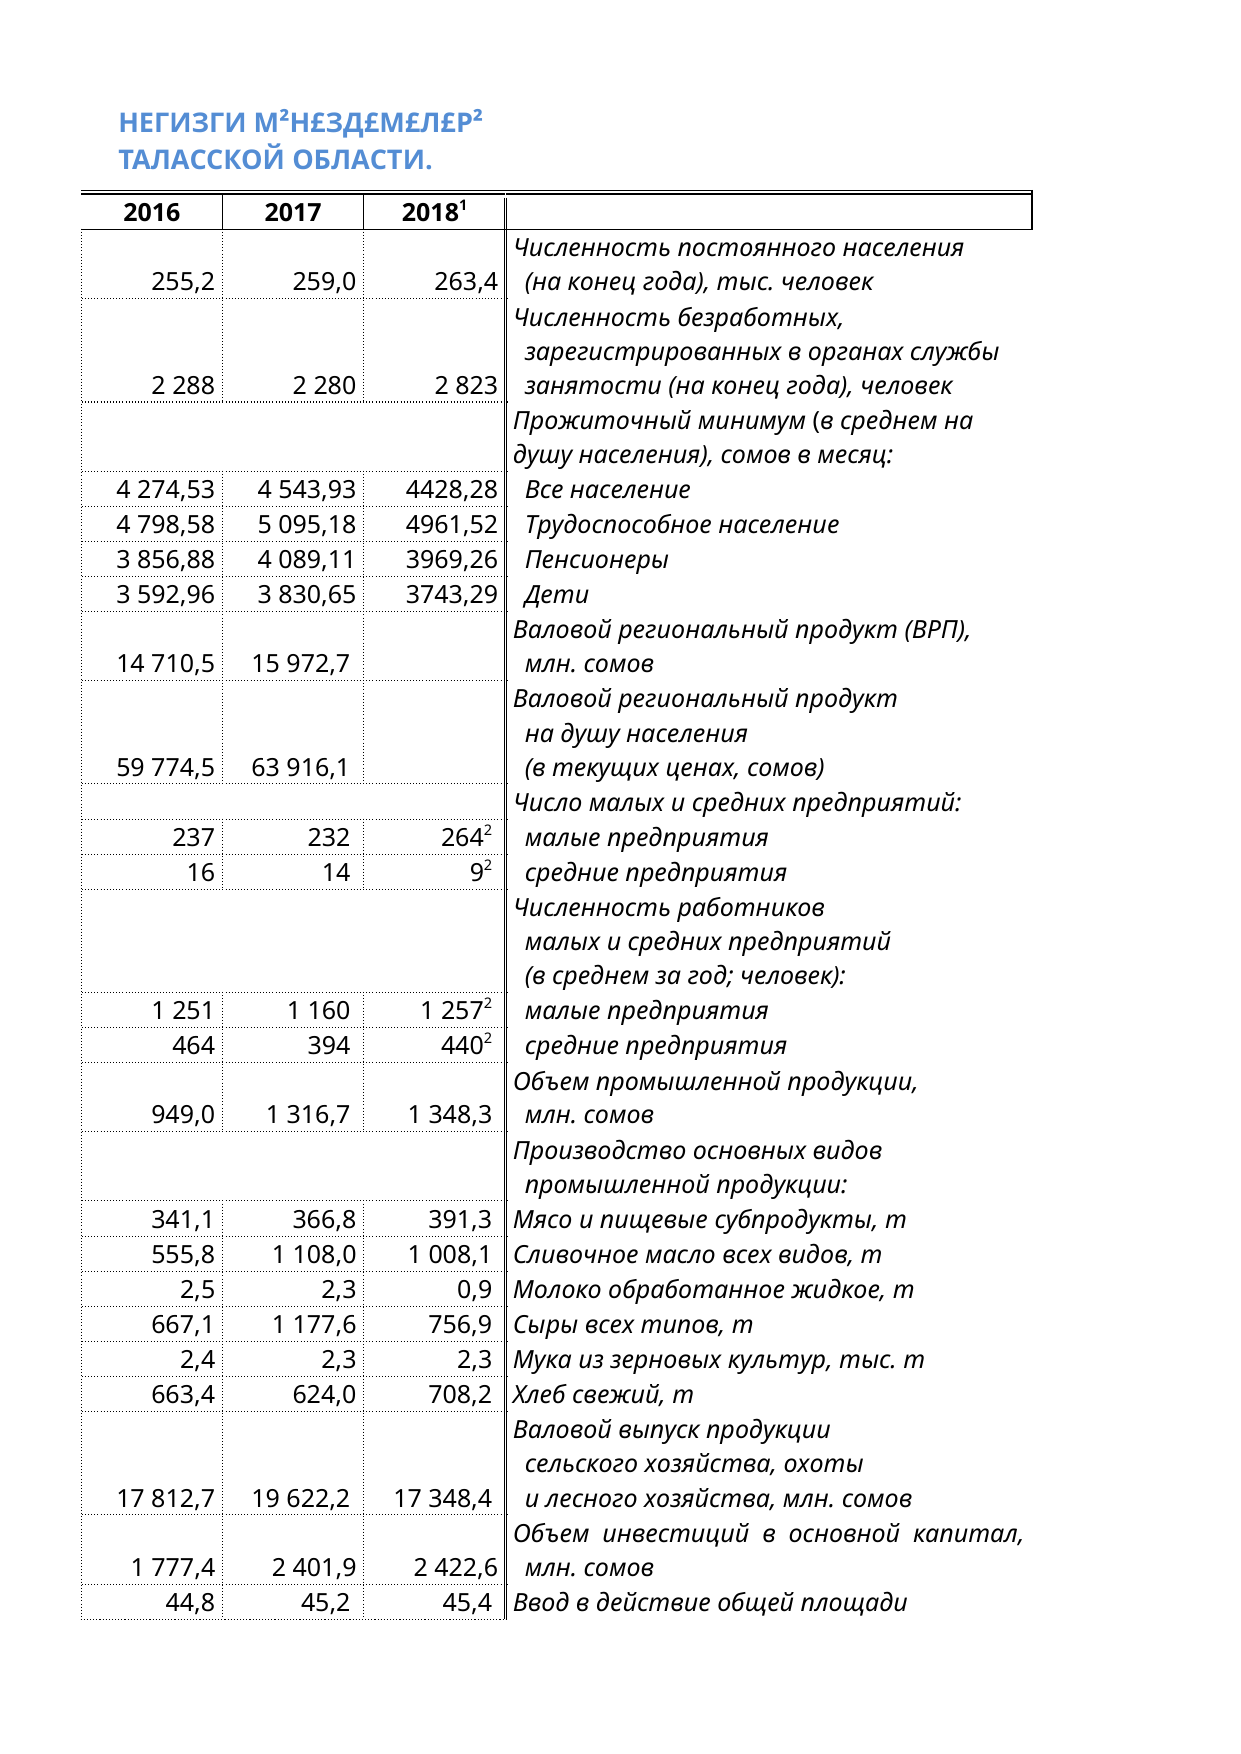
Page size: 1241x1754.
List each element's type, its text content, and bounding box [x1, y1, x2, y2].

table_cell Все население [507, 471, 1032, 506]
subtitle НЕГИЗГИ М²Н£ЗД£М£Л£Р² ТАЛАССКОЙ ОБЛАСТИ. [118, 103, 1152, 177]
table_cell 1 777,4 [81, 1514, 222, 1583]
table_cell 2642 [364, 819, 504, 853]
table_cell 3969,26 [364, 541, 504, 576]
table_cell 2 280 [222, 298, 363, 401]
table_cell 2 823 [364, 298, 504, 401]
table_cell 59 774,5 [81, 680, 222, 783]
table_cell Объем промышленной продукции, млн. сомов [507, 1062, 1032, 1131]
table_cell 263,4 [364, 230, 504, 298]
table_cell 17 348,4 [364, 1411, 504, 1514]
table_cell малые предприятия [507, 819, 1032, 853]
table_cell 0,9 [364, 1271, 504, 1306]
table_cell 19 622,2 [222, 1411, 363, 1514]
table_cell Численность работников малых и средних предприятий (в среднем за год; человек): [507, 889, 1032, 992]
table_cell 341,1 [81, 1200, 222, 1236]
table_cell 2,3 [364, 1341, 504, 1376]
table_header [505, 194, 1031, 228]
table_cell 5 095,18 [222, 506, 363, 541]
table_cell Сыры всех типов, т [507, 1306, 1032, 1341]
table_cell Численность безработных, зарегистрированных в органах службы занятости (на конец года), человек [507, 298, 1032, 401]
table_cell 391,3 [364, 1200, 504, 1236]
table_cell 1 251 [81, 992, 222, 1027]
table_cell Число малых и средних предприятий: [507, 783, 1032, 818]
table_cell Сливочное масло всех видов, т [507, 1236, 1032, 1271]
table_cell Трудоспособное население [507, 506, 1032, 541]
table_cell 17 812,7 [81, 1411, 222, 1514]
table_cell Дети [507, 576, 1032, 611]
table_cell Валовой региональный продукт (ВРП), млн. сомов [507, 611, 1032, 680]
table_cell 232 [222, 819, 363, 853]
table_cell 708,2 [364, 1376, 504, 1411]
table_cell средние предприятия [507, 1027, 1032, 1062]
table_cell 2,5 [81, 1271, 222, 1306]
table_cell 255,2 [81, 230, 222, 298]
table_cell 63 916,1 [222, 680, 363, 783]
table_cell 624,0 [222, 1376, 363, 1411]
table_cell [81, 783, 504, 818]
table_cell 237 [81, 819, 222, 853]
table_cell 4961,52 [364, 506, 504, 541]
table_cell 4 089,11 [222, 541, 363, 576]
table_cell Объем инвестиций в основной капитал, млн. сомов [507, 1514, 1032, 1583]
table_cell 3 856,88 [81, 541, 222, 576]
table_cell 756,9 [364, 1306, 504, 1341]
table_cell 555,8 [81, 1236, 222, 1271]
table_cell 1 177,6 [222, 1306, 363, 1341]
table_cell Численность постоянного населения (на конец года), тыс. человек [507, 230, 1032, 298]
table_cell Валовой выпуск продукции сельского хозяйства, охоты и лесного хозяйства, млн. сомов [507, 1411, 1032, 1514]
table_cell 1 008,1 [364, 1236, 504, 1271]
table_cell [364, 680, 504, 783]
table_cell 44,8 [81, 1584, 222, 1618]
table_cell 667,1 [81, 1306, 222, 1341]
table_cell 2 401,9 [222, 1514, 363, 1583]
table_cell 4 798,58 [81, 506, 222, 541]
table_cell 663,4 [81, 1376, 222, 1411]
table_cell 2,3 [222, 1271, 363, 1306]
table_cell 4 274,53 [81, 471, 222, 506]
table_cell 2 422,6 [364, 1514, 504, 1583]
table_cell Прожиточный минимум (в среднем на душу населения), сомов в месяц: [507, 401, 1032, 471]
table_cell [364, 611, 504, 680]
table_cell [81, 1131, 504, 1200]
table_cell 16 [81, 854, 222, 889]
table_cell 45,2 [222, 1584, 363, 1618]
table_cell Производство основных видов промышленной продукции: [507, 1131, 1032, 1200]
table_cell 92 [364, 854, 504, 889]
table_cell 45,4 [364, 1584, 504, 1618]
table_cell 1 316,7 [222, 1062, 363, 1131]
table_header 20181 [364, 195, 505, 228]
table_cell 2 288 [81, 298, 222, 401]
table_cell 4 543,93 [222, 471, 363, 506]
table_cell 949,0 [81, 1062, 222, 1131]
table_cell 2,3 [222, 1341, 363, 1376]
table_cell 394 [222, 1027, 363, 1062]
table_cell [81, 401, 504, 471]
table_cell 1 108,0 [222, 1236, 363, 1271]
table_cell 1 2572 [364, 992, 504, 1027]
table_cell Хлеб свежий, т [507, 1376, 1032, 1411]
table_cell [507, 1584, 1032, 1618]
table_cell Валовой региональный продукт на душу населения (в текущих ценах, сомов) [507, 680, 1032, 783]
table_cell 2,4 [81, 1341, 222, 1376]
table_cell 259,0 [222, 230, 363, 298]
table_cell средние предприятия [507, 854, 1032, 889]
table_cell Молоко обработанное жидкое, т [507, 1271, 1032, 1306]
table_cell 4402 [364, 1027, 504, 1062]
table_cell 14 [222, 854, 363, 889]
table_cell 464 [81, 1027, 222, 1062]
table_cell 1 348,3 [364, 1062, 504, 1131]
table_cell Мука из зерновых культур, тыс. т [507, 1341, 1032, 1376]
table_cell 3743,29 [364, 576, 504, 611]
table_cell [81, 889, 504, 992]
table_cell 14 710,5 [81, 611, 222, 680]
table_cell 4428,28 [364, 471, 504, 506]
table_cell 15 972,7 [222, 611, 363, 680]
table_header 2016 [81, 195, 222, 228]
table_cell Пенсионеры [507, 541, 1032, 576]
table_cell 1 160 [222, 992, 363, 1027]
table_cell малые предприятия [507, 992, 1032, 1027]
table_cell 3 830,65 [222, 576, 363, 611]
table_cell 366,8 [222, 1200, 363, 1236]
table_header 2017 [223, 195, 363, 228]
table_cell 3 592,96 [81, 576, 222, 611]
table_cell Мясо и пищевые субпродукты, т [507, 1200, 1032, 1236]
